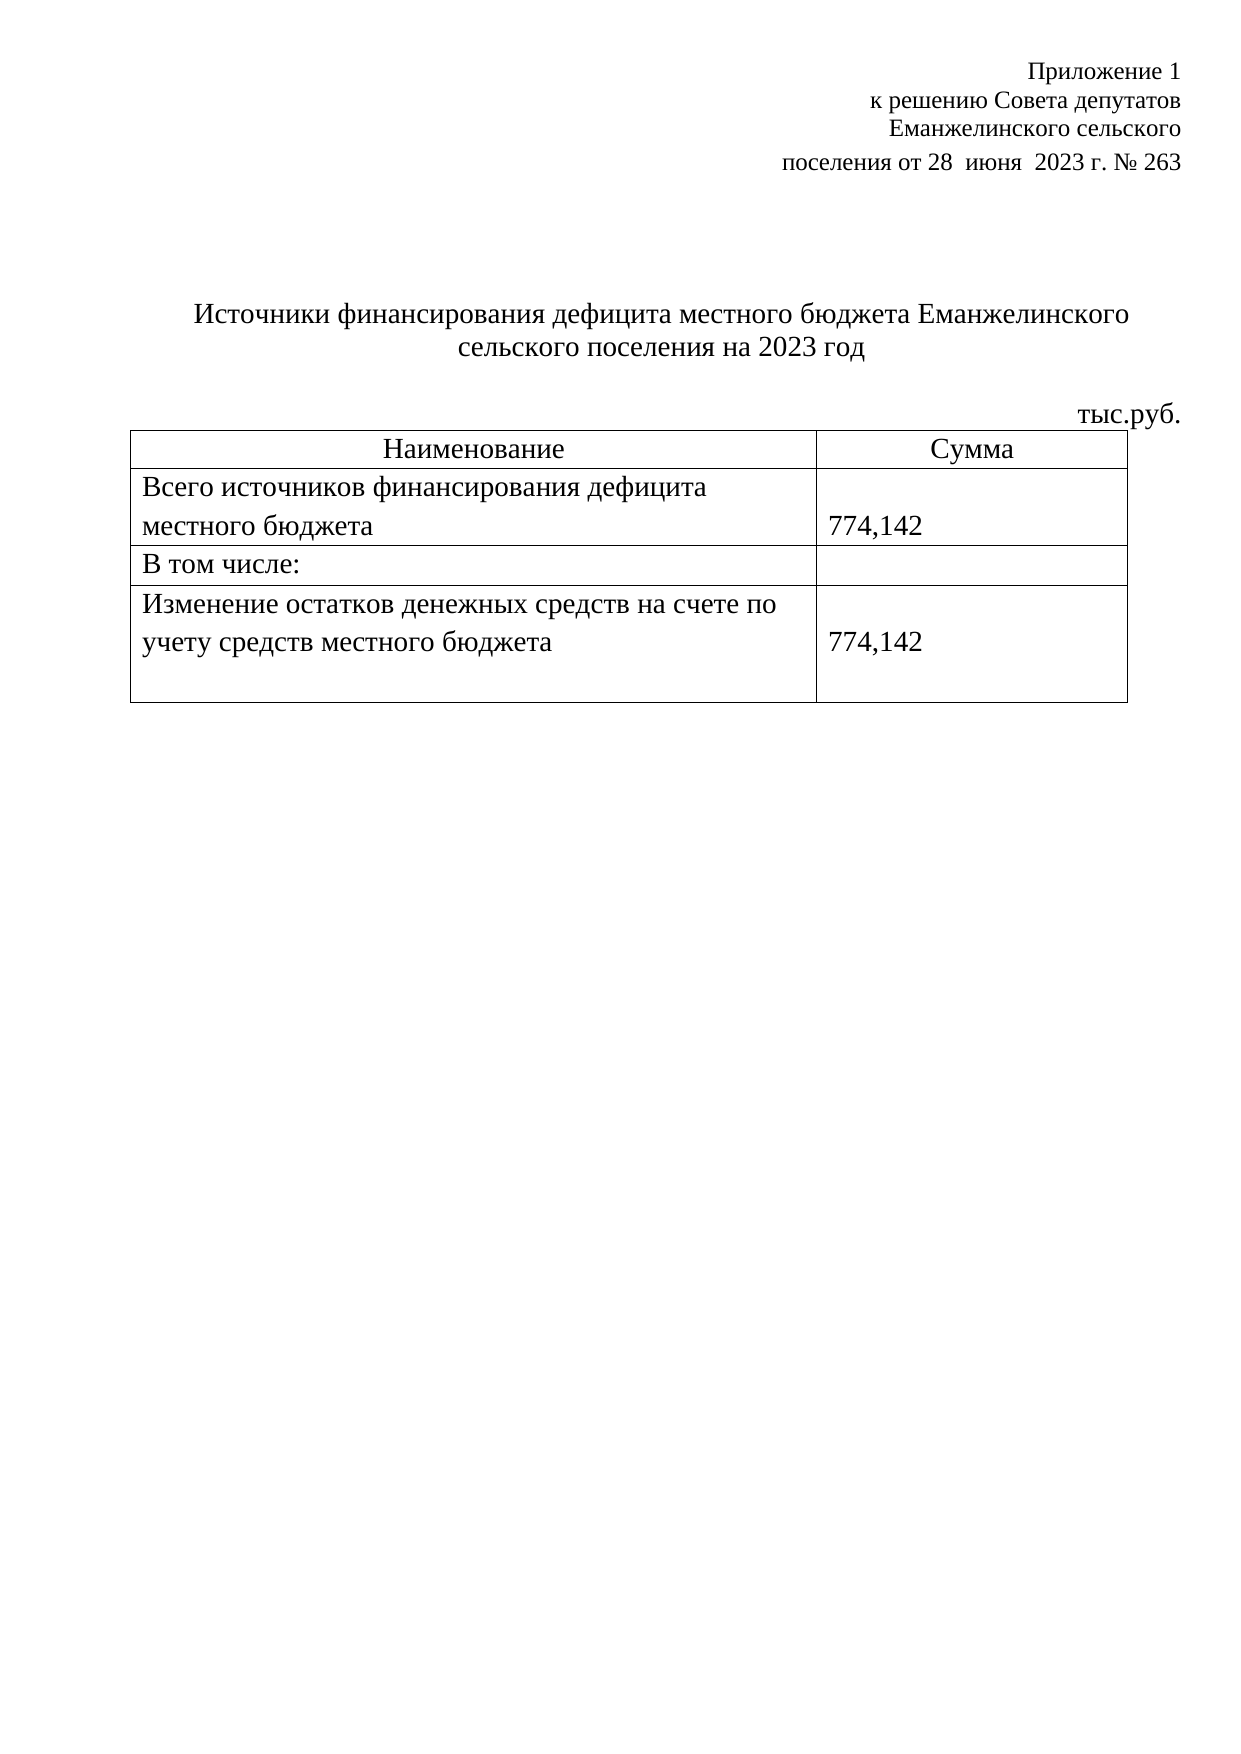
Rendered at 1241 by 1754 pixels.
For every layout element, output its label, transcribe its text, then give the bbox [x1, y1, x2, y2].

table_cell Всего источников финансирования дефицита местного бюджета [131, 469, 816, 545]
table_header Сумма [817, 431, 1127, 468]
text Еманжелинского сельского [142, 113, 1181, 142]
table_cell Изменение остатков денежных средств на счете по учету средств местного бюджета [131, 586, 816, 702]
text Приложение 1 [142, 56, 1181, 85]
table_cell 774,142 [817, 586, 1127, 702]
text к решению Совета депутатов [142, 85, 1181, 113]
text тыс.руб. [142, 396, 1181, 430]
table_header Наименование [131, 431, 816, 468]
table_cell В том числе: [131, 546, 816, 585]
text Источники финансирования дефицита местного бюджета Еманжелинского сельского поселения на 2023 год [142, 296, 1181, 363]
table_cell 774,142 [817, 469, 1127, 545]
text поселения от 28 июня 2023 г. № 263 [142, 147, 1181, 175]
table_cell [817, 546, 1127, 585]
